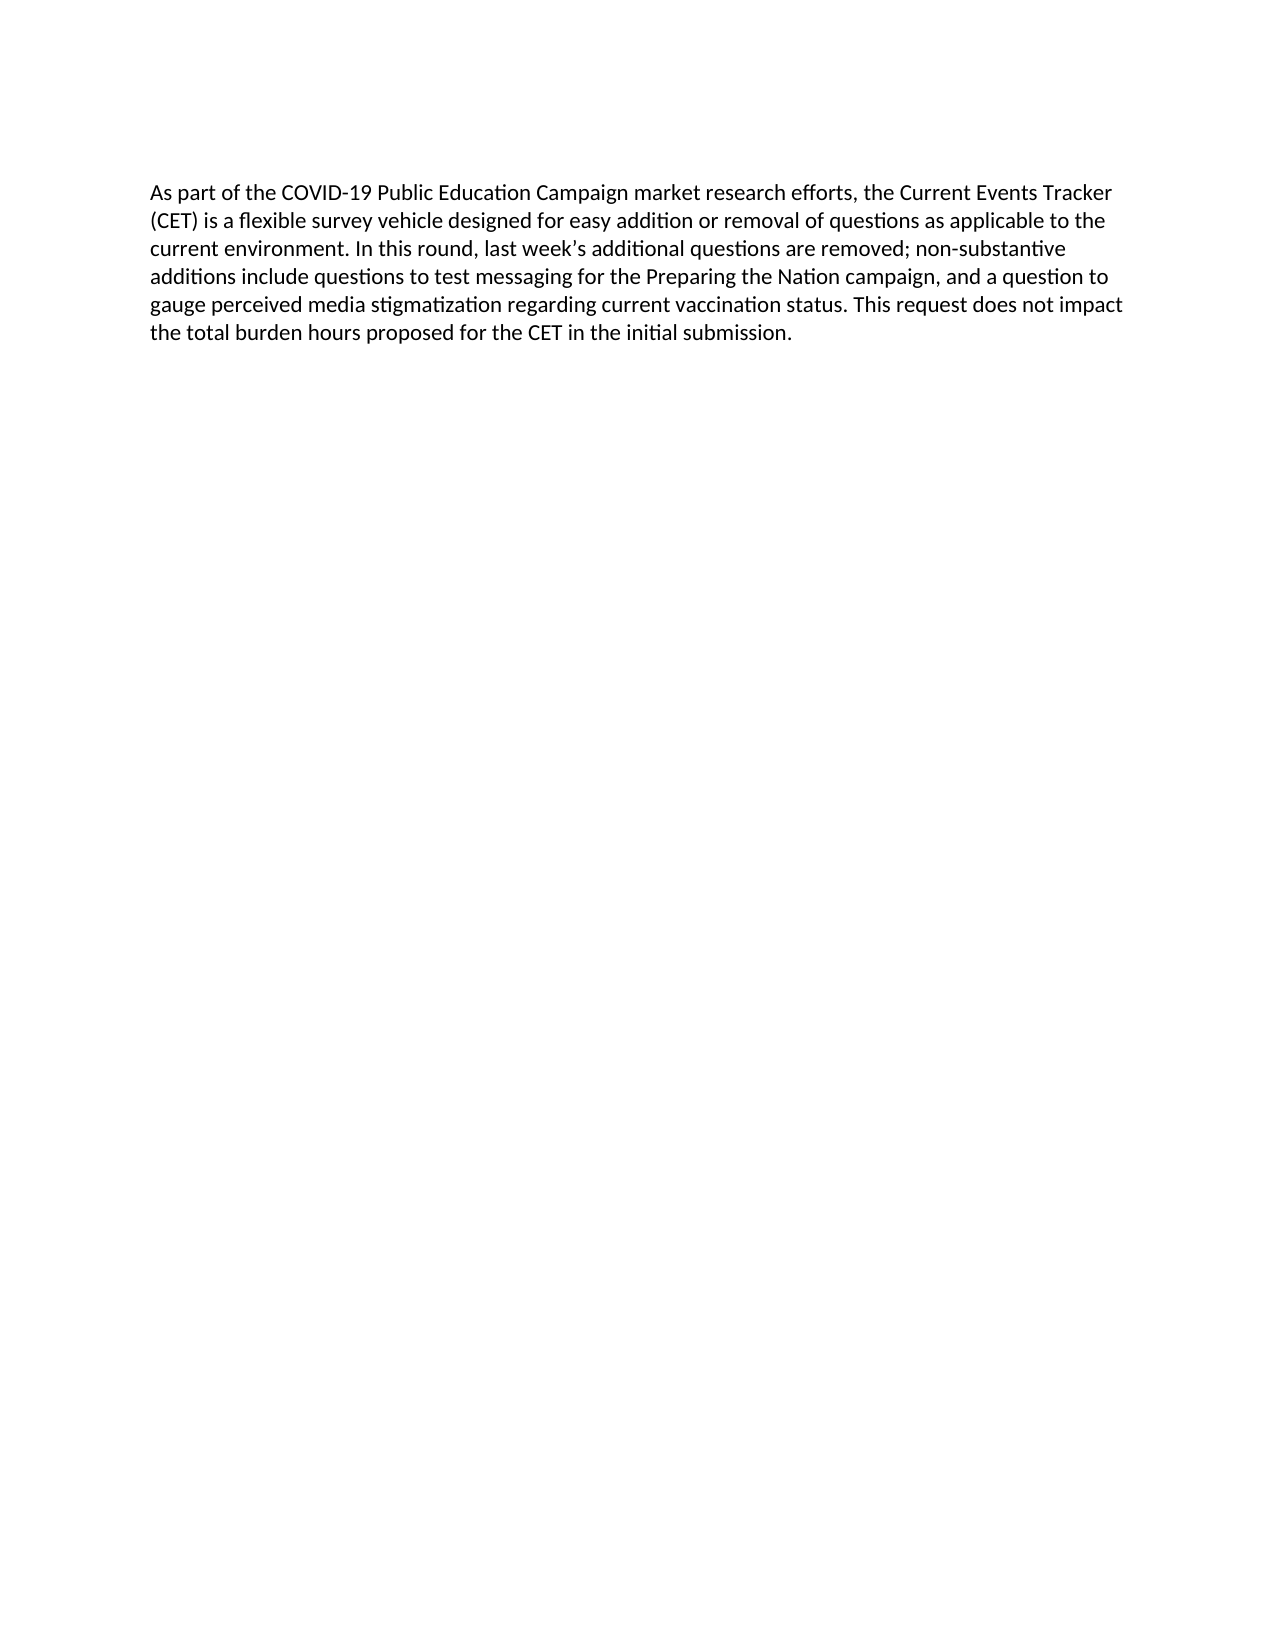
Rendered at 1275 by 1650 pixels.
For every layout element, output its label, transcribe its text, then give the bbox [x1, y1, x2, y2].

text As part of the COVID-19 Public Education Campaign market research efforts, the Current Events Tracker (CET) is a flexible survey vehicle designed for easy addition or removal of questions as applicable to the current environment. In this round, last week’s additional questions are removed; non-substantive additions include questions to test messaging for the Preparing the Nation campaign, and a question to gauge perceived media stigmatization regarding current vaccination status. This request does not impact the total burden hours proposed for the CET in the initial submission. [150, 178, 1125, 346]
